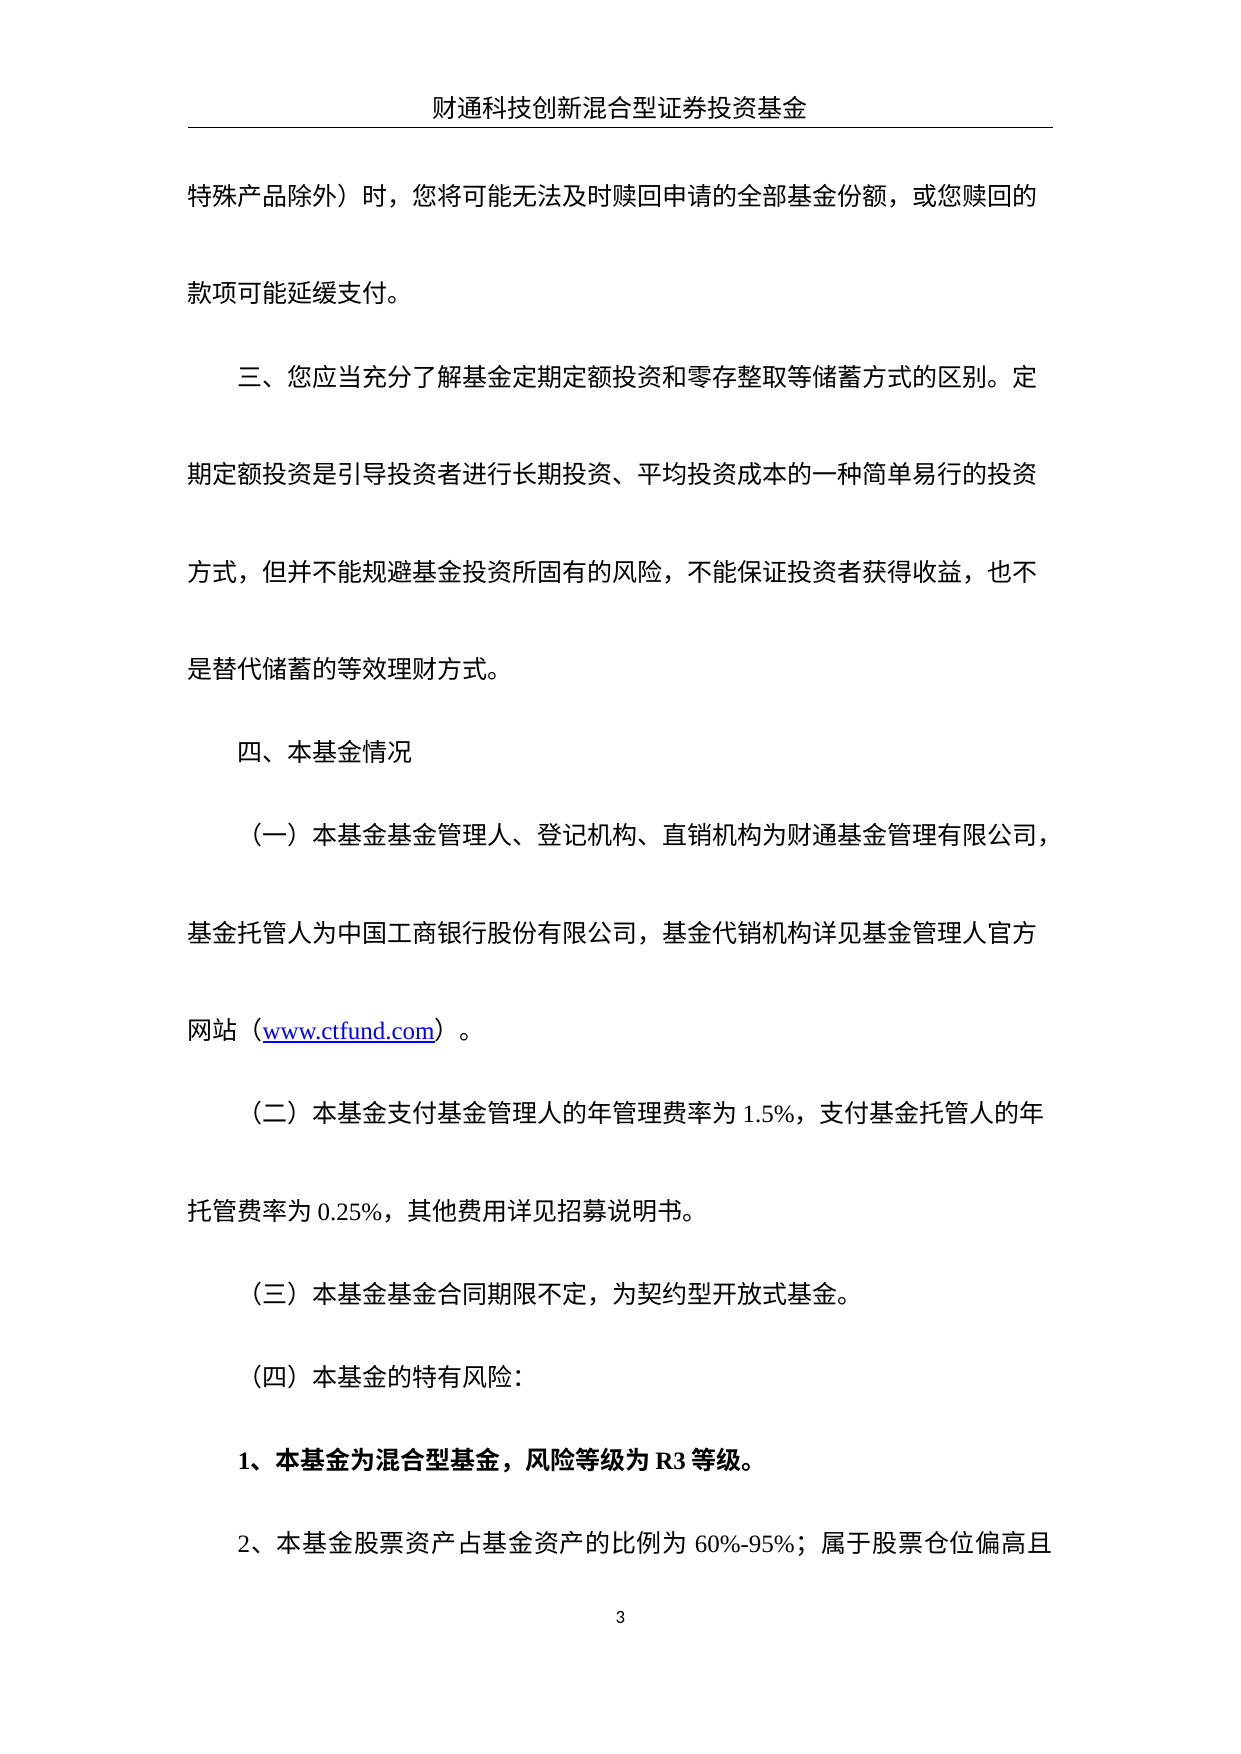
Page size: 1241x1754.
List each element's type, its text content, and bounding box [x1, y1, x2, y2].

text 三、您应当充分了解基金定期定额投资和零存整取等储蓄方式的区别。定期定额投资是引导投资者进行长期投资、平均投资成本的一种简单易行的投资方式，但并不能规避基金投资所固有的风险，不能保证投资者获得收益，也不是替代储蓄的等效理财方式。 [187, 343, 1053, 700]
text 四、本基金情况 [187, 718, 1053, 783]
text （一）本基金基金管理人、登记机构、直销机构为财通基金管理有限公司，基金托管人为中国工商银行股份有限公司，基金代销机构详见基金管理人官方网站（www.ctfund.com）。 [187, 801, 1053, 1061]
text （二）本基金支付基金管理人的年管理费率为1.5%，支付基金托管人的年托管费率为0.25%，其他费用详见招募说明书。 [187, 1079, 1053, 1242]
text （四）本基金的特有风险： [187, 1343, 1053, 1408]
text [187, 162, 1053, 324]
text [187, 1509, 1053, 1574]
text 1、本基金为混合型基金，风险等级为R3等级。 [187, 1426, 1053, 1491]
text （三）本基金基金合同期限不定，为契约型开放式基金。 [187, 1260, 1053, 1325]
